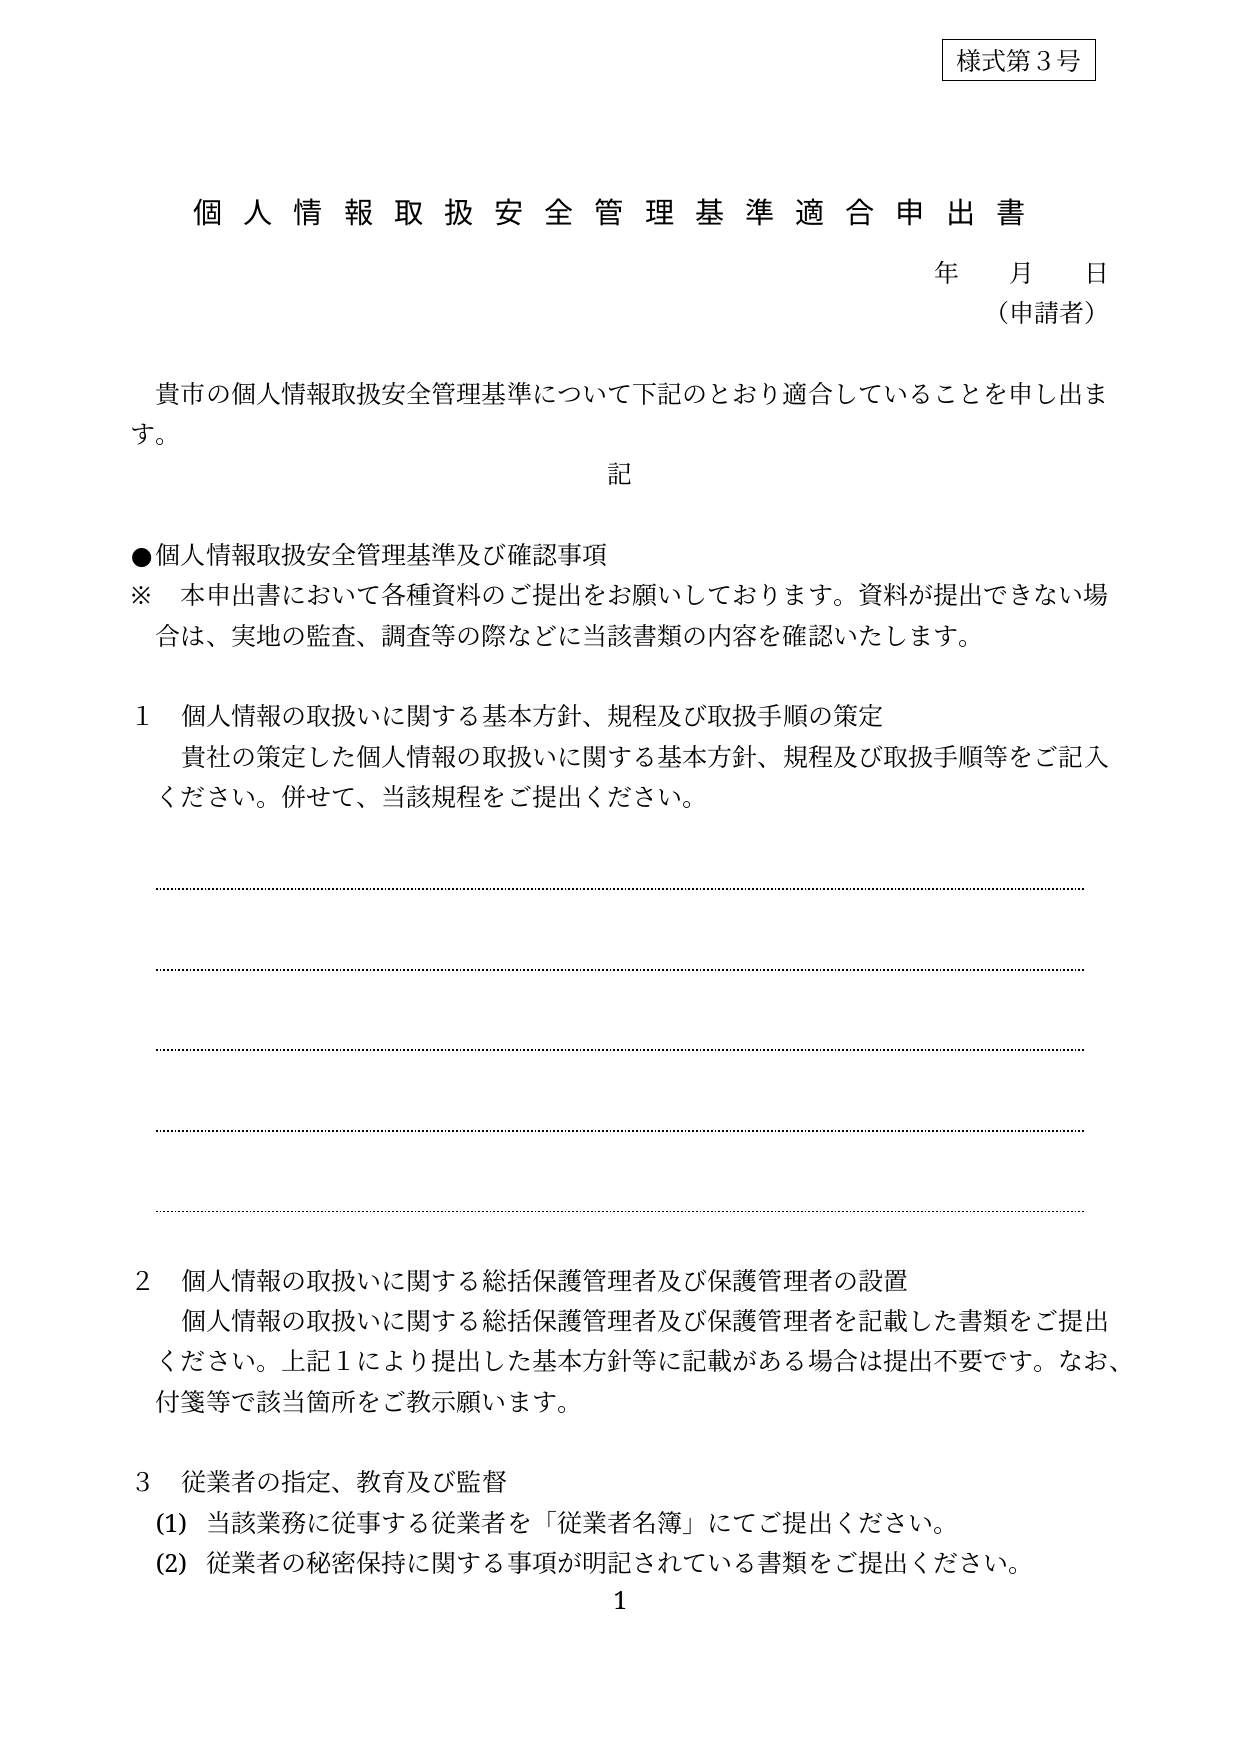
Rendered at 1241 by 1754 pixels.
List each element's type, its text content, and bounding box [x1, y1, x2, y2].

text ※ 本申出書において各種資料のご提出をお願いしております。資料が提出できない場合は、実地の監査、調査等の際などに当該書類の内容を確認いたします。 [131, 574, 1109, 654]
text 個人情報取扱安全管理基準適合申出書 [131, 171, 1109, 251]
text 個人情報の取扱いに関する総括保護管理者及び保護管理者を記載した書類をご提出ください。上記１により提出した基本方針等に記載がある場合は提出不要です。なお、付箋等で該当箇所をご教示願います。 [131, 1299, 1109, 1421]
text ３ 従業者の指定、教育及び監督 [131, 1461, 1109, 1501]
text 記 [131, 453, 1109, 493]
text ●個人情報取扱安全管理基準及び確認事項 [131, 534, 1109, 574]
text 貴社の策定した個人情報の取扱いに関する基本方針、規程及び取扱手順等をご記入ください。併せて、当該規程をご提出ください。 [131, 735, 1109, 816]
text （申請者） [131, 292, 1109, 332]
text ２ 個人情報の取扱いに関する総括保護管理者及び保護管理者の設置 [131, 1259, 1109, 1299]
text (2) 従業者の秘密保持に関する事項が明記されている書類をご提出ください。 [131, 1541, 1109, 1582]
text (1) 当該業務に従事する従業者を「従業者名簿」にてご提出ください。 [131, 1501, 1109, 1541]
text 年 月 日 [131, 251, 1109, 292]
text 貴市の個人情報取扱安全管理基準について下記のとおり適合していることを申し出ます。 [131, 372, 1109, 453]
text １ 個人情報の取扱いに関する基本方針、規程及び取扱手順の策定 [131, 695, 1109, 735]
